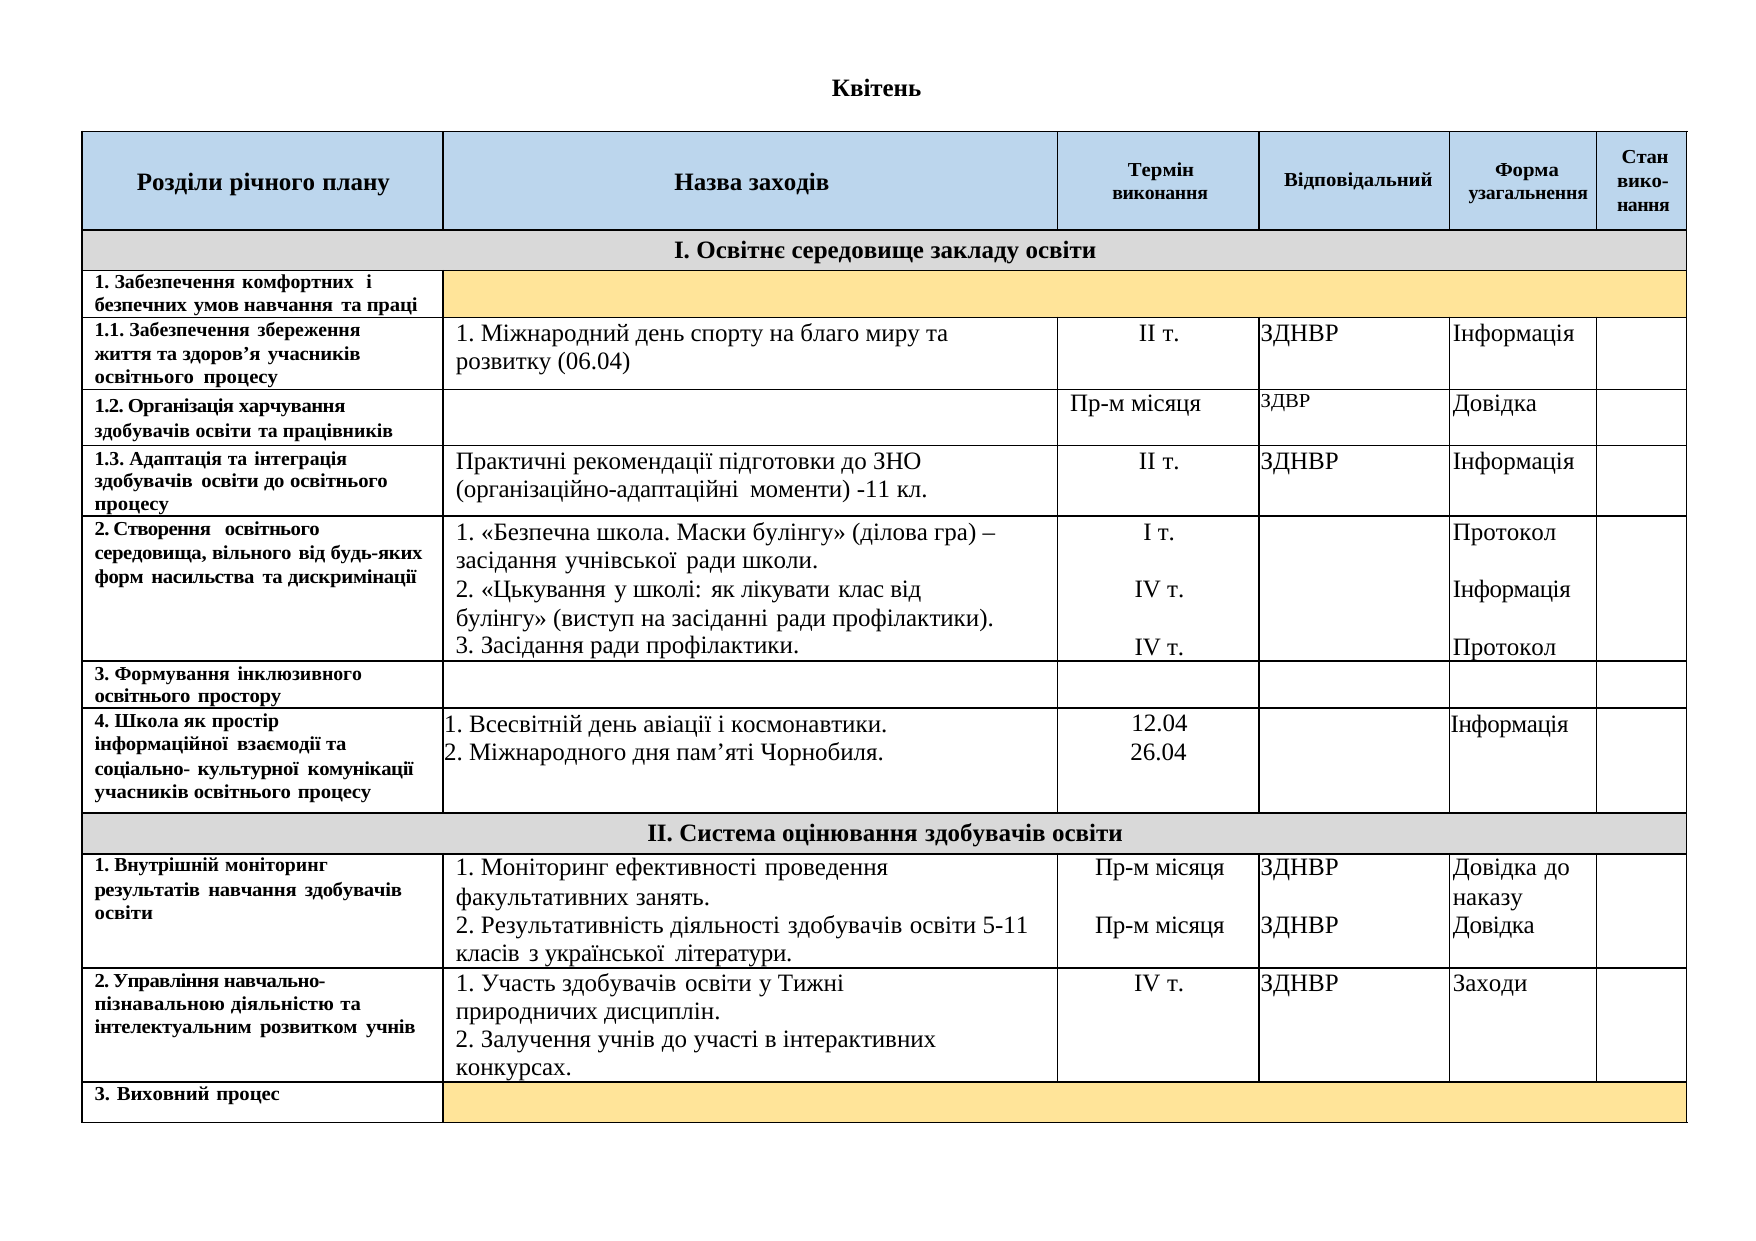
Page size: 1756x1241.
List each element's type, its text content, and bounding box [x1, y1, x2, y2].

table_cell Довідка [1450, 390, 1596, 445]
table_cell ЗДНВР [1260, 969, 1449, 1081]
table_cell 12.04 26.04 [1058, 709, 1258, 812]
table_header Назва заходів [444, 132, 1057, 229]
table_cell Інформація [1450, 446, 1596, 515]
table_cell [1597, 855, 1686, 967]
table_header Форма узагальнення [1450, 132, 1596, 229]
table_cell 1. Міжнародний день спорту на благо миру та розвитку (06.04) [444, 318, 1057, 388]
table_cell ІІ. Система оцінювання здобувачів освіти [83, 814, 1686, 853]
table_cell ІІ т. [1058, 446, 1258, 515]
table_cell 4. Школа як простір інформаційної взаємодії та соціально- культурної комунікації учасників освітнього процесу [83, 709, 442, 812]
table_header Стан вико- нання [1597, 132, 1686, 229]
table_cell Практичні рекомендації підготовки до ЗНО (організаційно-адаптаційні моменти) -11 кл. [444, 446, 1057, 515]
table_cell ЗДНВР [1260, 446, 1449, 515]
table_cell Інформація [1450, 709, 1596, 812]
table_cell ІV т. [1058, 969, 1258, 1081]
table_cell Пр-м місяця Пр-м місяця [1058, 855, 1258, 967]
table_cell Моніторинг ефективності проведення факультативних занять. Результативність діяльності здобувачів освіти 5-11 класів з української літератури. [444, 855, 1057, 967]
table_cell 1. Внутрішній моніторинг результатів навчання здобувачів освіти [83, 855, 442, 967]
table_cell ЗДНВР [1260, 318, 1449, 388]
table_cell І. Освітнє середовище закладу освіти [83, 231, 1686, 270]
table_cell [1450, 662, 1596, 707]
table_cell Протокол Інформація Протокол [1450, 517, 1596, 660]
table_cell Заходи [1450, 969, 1596, 1081]
table_cell ІІ т. [1058, 318, 1258, 388]
table_cell 3. Формування інклюзивного освітнього простору [83, 662, 442, 707]
table_cell 3. Виховний процес [83, 1083, 442, 1122]
table_cell [1597, 446, 1686, 515]
table_cell [1597, 709, 1686, 812]
table_cell 1.2. Організація харчування здобувачів освіти та працівників [83, 390, 442, 445]
table_cell [444, 271, 1686, 317]
table_cell [1597, 318, 1686, 388]
table_cell Інформація [1450, 318, 1596, 388]
table_cell [1597, 390, 1686, 445]
table_cell Довідка до наказу Довідка [1450, 855, 1596, 967]
table_cell [444, 662, 1057, 707]
table_cell Пр-м місяця [1058, 390, 1258, 445]
table_cell ЗДНВР ЗДНВР [1260, 855, 1449, 967]
table_cell 1. Забезпечення комфортних і безпечних умов навчання та праці [83, 271, 442, 317]
table_cell [1260, 517, 1449, 660]
table_cell І т. IV т. IV т. [1058, 517, 1258, 660]
table_cell [1260, 662, 1449, 707]
table_cell 1. Всесвітній день авіації і космонавтики. 2. Міжнародного дня пам’яті Чорнобиля. [444, 709, 1057, 812]
table_cell [1597, 517, 1686, 660]
table_cell 1.1. Забезпечення збереження життя та здоров’я учасників освітнього процесу [83, 318, 442, 388]
table_cell «Безпечна школа. Маски булінгу» (ділова гра) – засідання учнівської ради школи. «Цькування у школі: як лікувати клас від булінгу» (виступ на засіданні ради профілактики). Засідання ради профілактики. [444, 517, 1057, 660]
table_cell [1260, 709, 1449, 812]
table_cell ЗДВР [1260, 390, 1449, 445]
table_cell 2. Управління навчально- пізнавальною діяльністю та інтелектуальним розвитком учнів [83, 969, 442, 1081]
table_header Термін виконання [1058, 132, 1258, 229]
table_cell [1597, 662, 1686, 707]
table_cell Участь здобувачів освіти у Тижні природничих дисциплін. Залучення учнів до участі в інтерактивних конкурсах. [444, 969, 1057, 1081]
table_cell [1597, 969, 1686, 1081]
table_cell [444, 1083, 1686, 1122]
table_cell 1.3. Адаптація та інтеграція здобувачів освіти до освітнього процесу [83, 446, 442, 515]
table_header Розділи річного плану [83, 132, 442, 229]
text Квітень [508, 73, 1245, 102]
table_cell [444, 390, 1057, 445]
table_cell [1058, 662, 1258, 707]
table_cell 2. Створення освітнього середовища, вільного від будь-яких форм насильства та дискримінації [83, 517, 442, 660]
table_header Відповідальний [1260, 132, 1449, 229]
